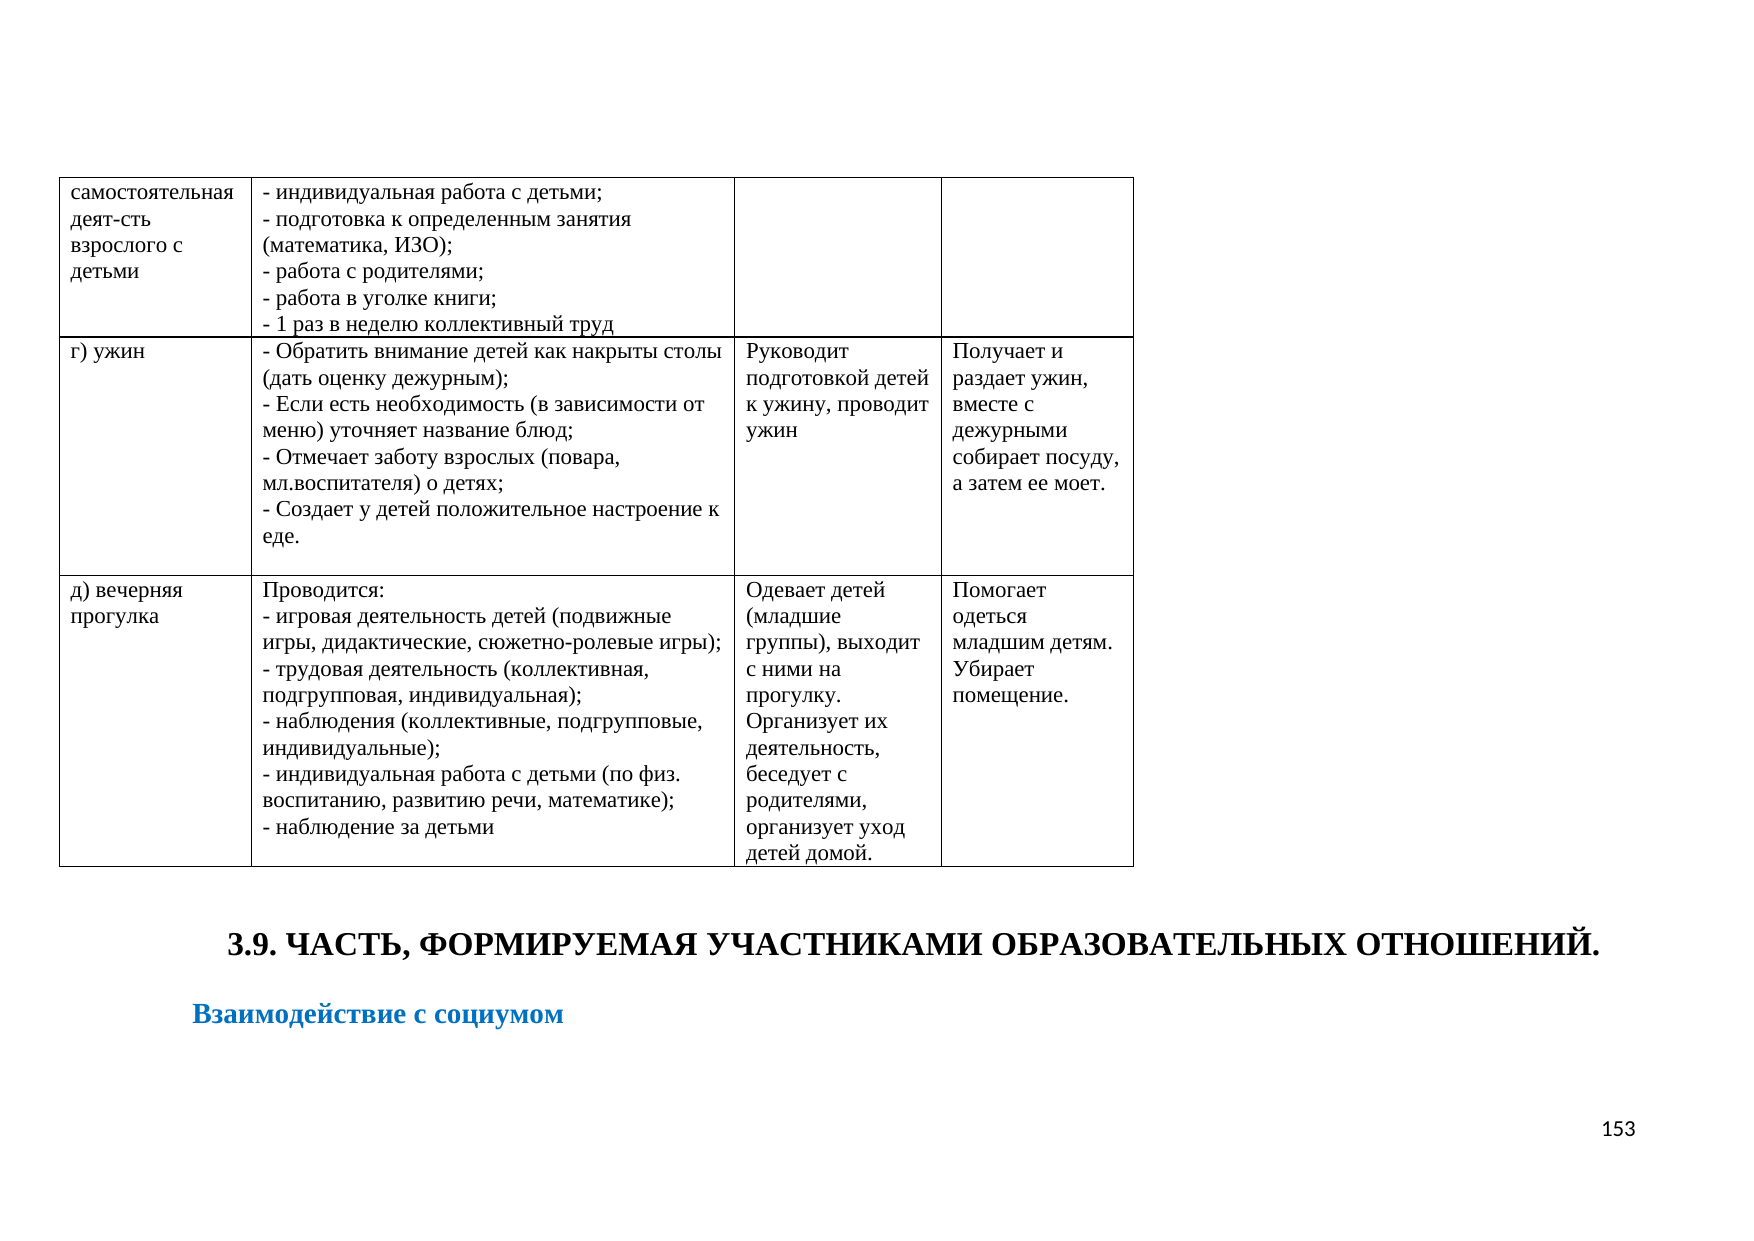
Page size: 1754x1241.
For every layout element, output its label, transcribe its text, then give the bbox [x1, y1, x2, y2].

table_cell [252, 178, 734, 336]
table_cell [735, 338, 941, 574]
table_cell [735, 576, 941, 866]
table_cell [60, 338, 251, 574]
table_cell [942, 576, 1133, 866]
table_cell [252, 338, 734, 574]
text Взаимодействие с социумом [118, 996, 1636, 1029]
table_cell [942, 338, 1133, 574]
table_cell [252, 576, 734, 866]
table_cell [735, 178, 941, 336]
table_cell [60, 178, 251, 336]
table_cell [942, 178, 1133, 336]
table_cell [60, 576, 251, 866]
text 3.9. ЧАСТЬ, ФОРМИРУЕМАЯ УЧАСТНИКАМИ ОБРАЗОВАТЕЛЬНЫХ ОТНОШЕНИЙ. [118, 924, 1636, 962]
